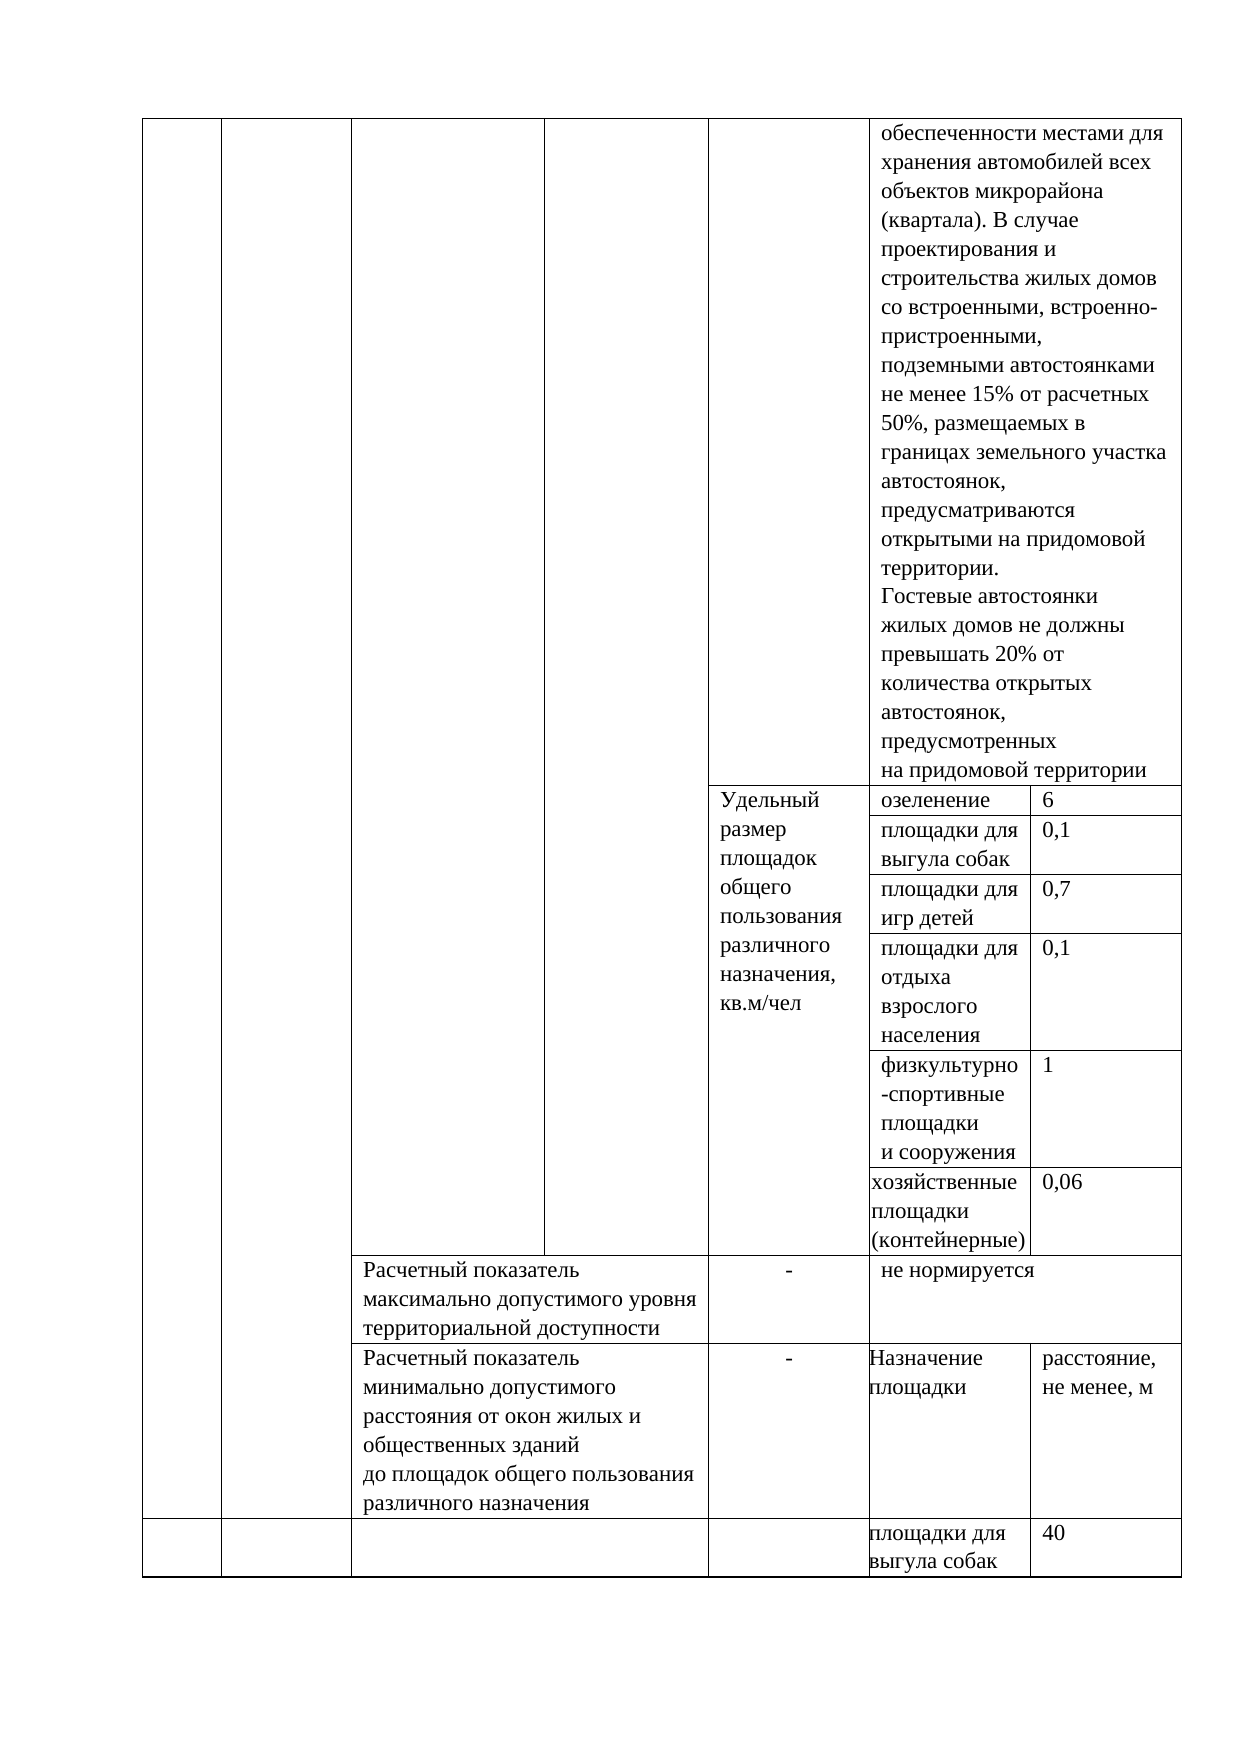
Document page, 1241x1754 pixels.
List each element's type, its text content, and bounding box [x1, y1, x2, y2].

table_cell физкультурно-спортивные площадки и сооружения [870, 1051, 1030, 1167]
table_cell Удельный размер площадок общего пользования различного назначения, кв.м/чел [709, 786, 869, 1255]
table_cell 1 [1031, 1051, 1181, 1167]
table_cell [143, 119, 221, 1517]
table_cell [709, 1519, 869, 1576]
table_cell [222, 119, 351, 1517]
table_cell [222, 1519, 351, 1576]
table_cell 40 [1031, 1519, 1181, 1576]
table_cell Расчетный показатель минимально допустимого расстояния от окон жилых и общественных зданий до площадок общего пользования различного назначения [352, 1344, 708, 1517]
table_cell площадки для выгула собак [870, 816, 1030, 874]
table_cell - [709, 1256, 869, 1343]
table_cell 0,1 [1031, 816, 1181, 874]
table_cell 0,7 [1031, 875, 1181, 933]
table_cell расстояние, не менее, м [1031, 1344, 1181, 1517]
table_cell площадки для выгула собак [870, 1519, 1030, 1576]
table_cell озеленение [870, 786, 1030, 815]
table_cell [143, 1519, 221, 1576]
table_cell хозяйственные площадки (контейнерные) [870, 1168, 1030, 1255]
table_cell [352, 1519, 708, 1576]
table_cell не нормируется [870, 1256, 1181, 1343]
table_cell 0,1 [1031, 934, 1181, 1050]
table_cell [709, 119, 869, 785]
table_cell Назначение площадки [870, 1344, 1030, 1517]
table_cell 0,06 [1031, 1168, 1181, 1255]
table_cell площадки для игр детей [870, 875, 1030, 933]
table_cell [352, 119, 544, 1255]
table_cell - [709, 1344, 869, 1517]
table_cell площадки для отдыха взрослого населения [870, 934, 1030, 1050]
table_cell 6 [1031, 786, 1181, 815]
table_cell [545, 119, 708, 1255]
table_cell Расчетный показатель максимально допустимого уровня территориальной доступности [352, 1256, 708, 1343]
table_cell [870, 119, 1181, 785]
